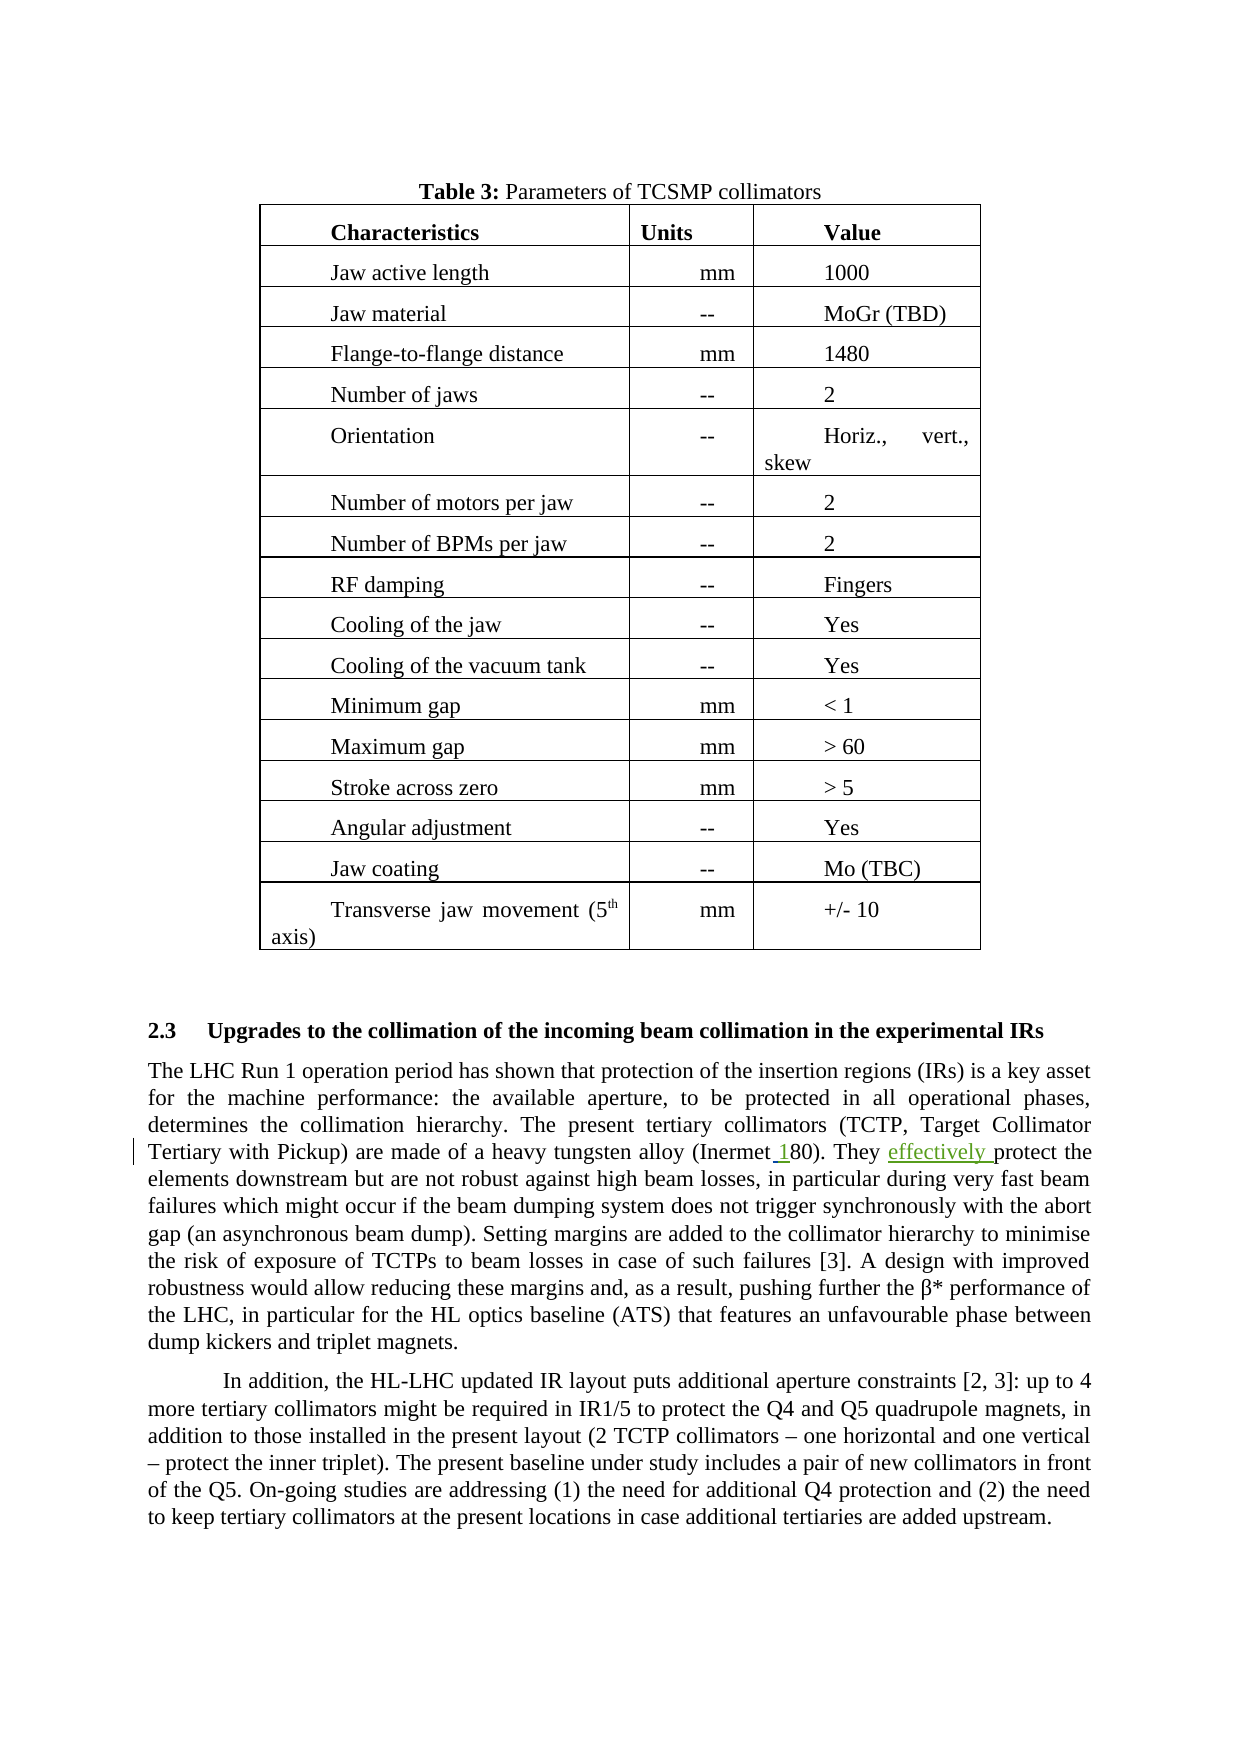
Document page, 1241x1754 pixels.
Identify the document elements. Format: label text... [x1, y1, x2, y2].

text In addition, the HL-LHC updated IR layout puts additional aperture constraints [2, 3]: up to 4 more tertiary collimators might be required in IR1/5 to protect the Q4 and Q5 quadrupole magnets, in addition to those installed in the present layout (2 TCTP collimators – one horizontal and one vertical – protect the inner triplet). The present baseline under study includes a pair of new collimators in front of the Q5. On-going studies are addressing (1) the need for additional Q4 protection and (2) the need to keep tertiary collimators at the present locations in case additional tertiaries are added upstream. [148, 1367, 1092, 1529]
table_cell mm [630, 246, 753, 286]
table_cell -- [630, 368, 753, 407]
table_cell mm [630, 720, 753, 759]
table_cell Angular adjustment [261, 801, 629, 841]
table_cell Fingers [754, 558, 980, 597]
table_cell Flange-to-flange distance [261, 327, 629, 367]
table_cell < 1 [754, 679, 980, 719]
table_cell Cooling of the jaw [261, 598, 629, 638]
table_header Characteristics [261, 205, 629, 245]
table_cell -- [630, 558, 753, 597]
table_cell 1480 [754, 327, 980, 367]
table_cell -- [630, 639, 753, 678]
table_cell mm [630, 679, 753, 719]
table_cell Number of jaws [261, 368, 629, 407]
table_cell Stroke across zero [261, 761, 629, 800]
table_cell Yes [754, 639, 980, 678]
table_cell Mo (TBC) [754, 842, 980, 881]
table_cell MoGr (TBD) [754, 287, 980, 326]
table_cell Transverse jaw movement (5th axis) [261, 883, 629, 949]
table_cell Orientation [261, 409, 629, 475]
table_cell Jaw material [261, 287, 629, 326]
table_cell +/- 10 [754, 883, 980, 949]
table_cell Jaw coating [261, 842, 629, 881]
table_cell -- [630, 842, 753, 881]
table_cell mm [630, 761, 753, 800]
table_cell -- [630, 598, 753, 638]
table_cell Maximum gap [261, 720, 629, 759]
table_cell Minimum gap [261, 679, 629, 719]
table_cell -- [630, 801, 753, 841]
table_cell Cooling of the vacuum tank [261, 639, 629, 678]
table_cell mm [630, 327, 753, 367]
text Table 3: Parameters of TCSMP collimators [148, 177, 1092, 204]
table_cell > 60 [754, 720, 980, 759]
table_cell Horiz., vert., skew [754, 409, 980, 475]
text The LHC Run 1 operation period has shown that protection of the insertion regions (IRs) is a key asset for the machine performance: the available aperture, to be protected in all operational phases, determines the collimation hierarchy. The present tertiary collimators (TCTP, Target Collimator Tertiary with Pickup) are made of a heavy tungsten alloy (Inermet80). They protect the elements downstream but are not robust against high beam losses, in particular during very fast beam failures which might occur if the beam dumping system does not trigger synchronously with the abort gap (an asynchronous beam dump). Setting margins are added to the collimator hierarchy to minimise the risk of exposure of TCTPs to beam losses in case of such failures [3]. A design with improved robustness would allow reducing these margins and, as a result, pushing further the β* performance of the LHC, in particular for the HL optics baseline (ATS) that features an unfavourable phase between dump kickers and triplet magnets. [148, 1056, 1092, 1354]
table_cell RF damping [261, 558, 629, 597]
table_cell 2 [754, 476, 980, 516]
table_cell -- [630, 517, 753, 556]
table_cell -- [630, 476, 753, 516]
subtitle Upgrades to the collimation of the incoming beam collimation in the experimental IRs [148, 1017, 1092, 1044]
table_cell 2 [754, 517, 980, 556]
table_cell 2 [754, 368, 980, 407]
table_cell 1000 [754, 246, 980, 286]
table_cell -- [630, 287, 753, 326]
table_cell Yes [754, 801, 980, 841]
table_cell Number of BPMs per jaw [261, 517, 629, 556]
table_cell mm [630, 883, 753, 949]
table_cell Number of motors per jaw [261, 476, 629, 516]
table_cell Yes [754, 598, 980, 638]
table_header Value [754, 205, 980, 245]
table_cell > 5 [754, 761, 980, 800]
table_cell Jaw active length [261, 246, 629, 286]
table_header Units [630, 205, 753, 245]
table_cell -- [630, 409, 753, 475]
